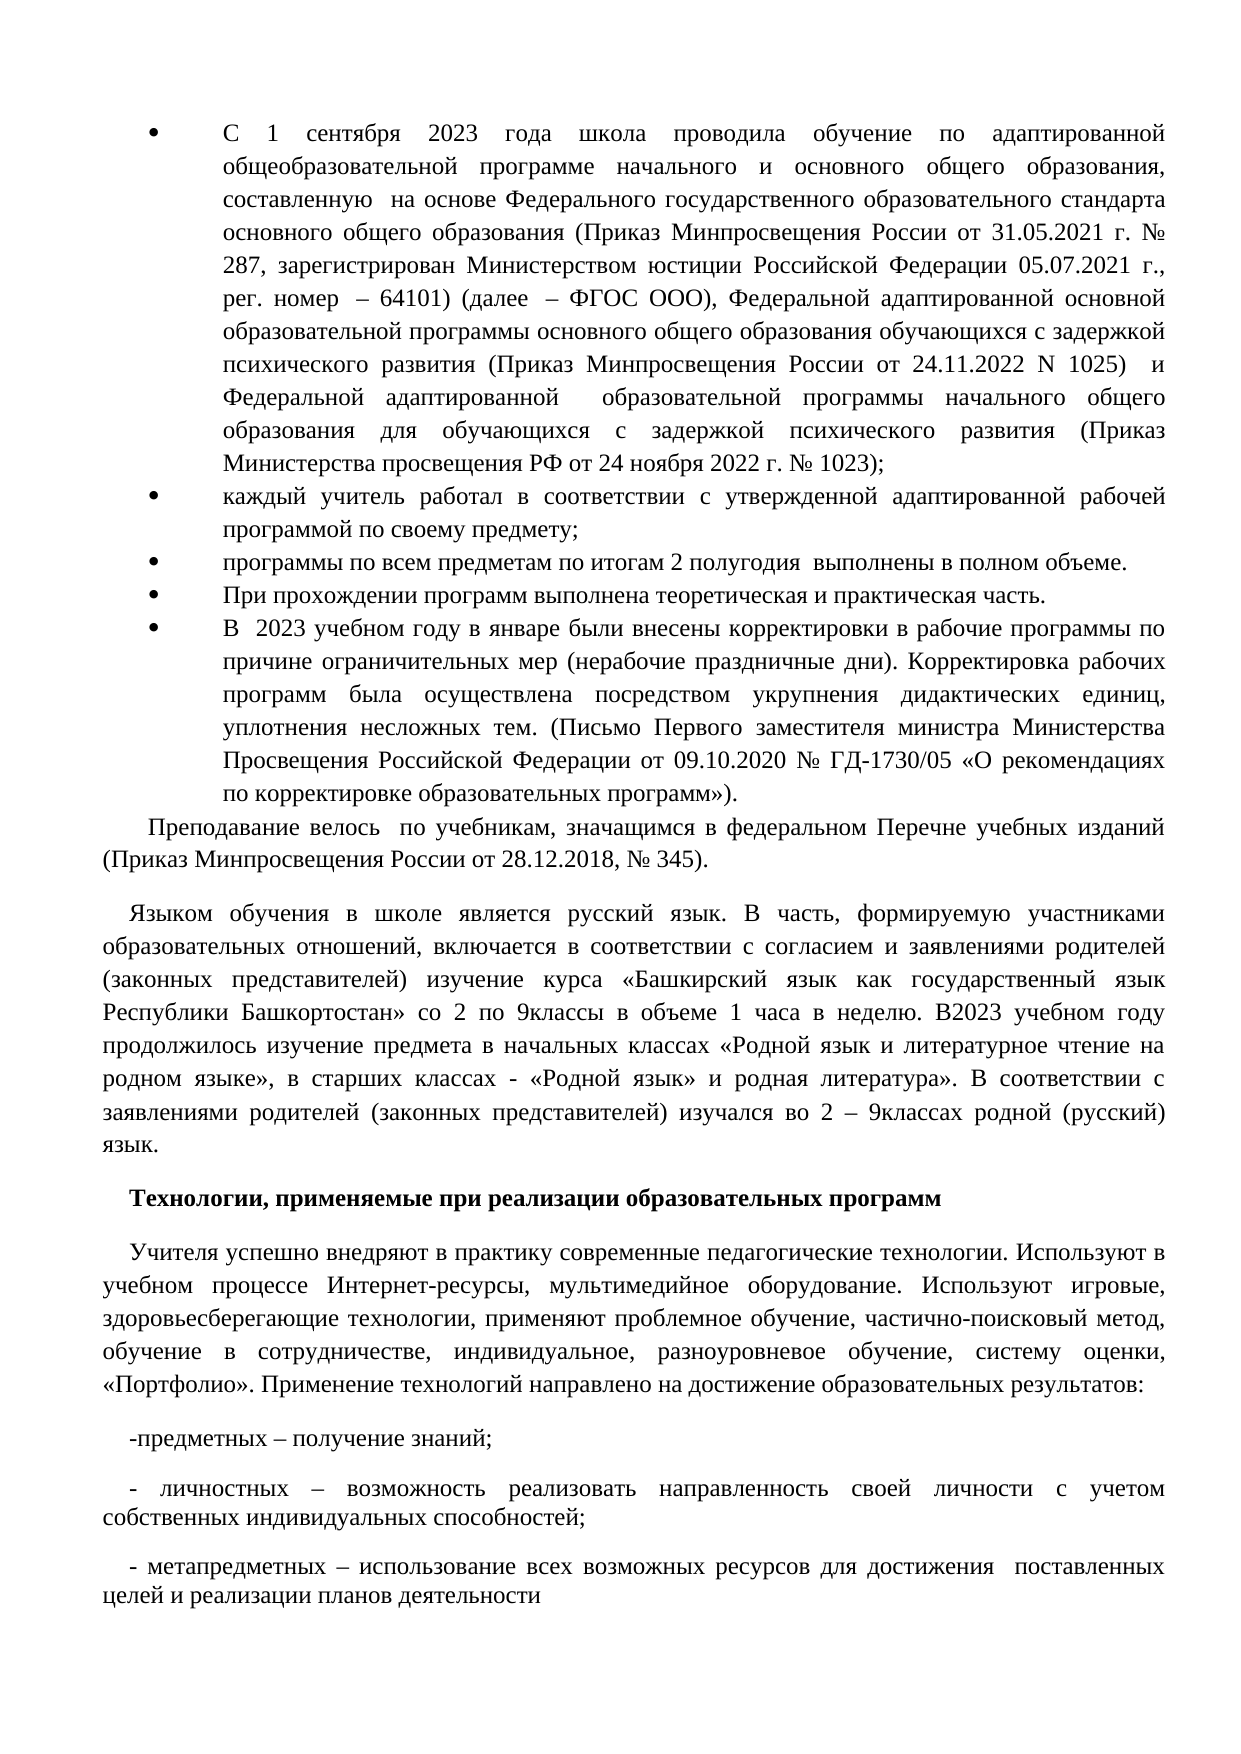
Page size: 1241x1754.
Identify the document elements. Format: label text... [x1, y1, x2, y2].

text - метапредметных – использование всех возможных ресурсов для достижения поставленных целей и реализации планов деятельности [102, 1551, 1166, 1609]
text Преподавание велось по учебникам, значащимся в федеральном Перечне учебных изданий (Приказ Минпросвещения России от 28.12.2018, № 345). [102, 812, 1166, 873]
text Языком обучения в школе является русский язык. В часть, формируемую участниками образовательных отношений, включается в соответствии с согласием и заявлениями родителей (законных представителей) изучение курса «Башкирский язык как государственный язык Республики Башкортостан» со 2 по 9классы в объеме 1 часа в неделю. В2023 учебном году продолжилось изучение предмета в начальных классах «Родной язык и литературное чтение на родном языке», в старших классах - «Родной язык» и родная литература». В соответствии с заявлениями родителей (законных представителей) изучался во 2 – 9классах родной (русский) язык. [102, 898, 1166, 1158]
list программы по всем предметам по итогам 2 полугодия выполнены в полном объеме. [149, 547, 1166, 576]
list С 1 сентября 2023 года школа проводила обучение по адаптированной общеобразовательной программе начального и основного общего образования, составленную на основе Федерального государственного образовательного стандарта основного общего образования (Приказ Минпросвещения России от г. № 287, зарегистрирован Министерством юстиции Российской Федерации г., рег. номер – 64101) (далее – ФГОС ООО), Федеральной адаптированной основной образовательной программы основного общего образования обучающихся с задержкой психического развития (Приказ Минпросвещения России от 24.11.2022 N 1025) и Федеральной адаптированной образовательной программы начального общего образования для обучающихся с задержкой психического развития (Приказ Министерства просвещения РФ от 24 ноября 2022 г. № 1023); [149, 118, 1166, 477]
list каждый учитель работал в соответствии с утвержденной адаптированной рабочей программой по своему предмету; [149, 481, 1166, 543]
text - личностных – возможность реализовать направленность своей личности с учетом собственных индивидуальных способностей; [102, 1473, 1166, 1530]
list В 2023 учебном году в январе были внесены корректировки в рабочие программы по причине ограничительных мер (нерабочие праздничные дни). Корректировка рабочих программ была осуществлена посредством укрупнения дидактических единиц, уплотнения несложных тем. (Письмо Первого заместителя министра Министерства Просвещения Российской Федерации от 09.10.2020 № ГД-1730/05 «О рекомендациях по корректировке образовательных программ»). [149, 613, 1166, 807]
list При прохождении программ выполнена теоретическая и практическая часть. [149, 580, 1166, 609]
text Учителя успешно внедряют в практику современные педагогические технологии. Используют в учебном процессе Интернет-ресурсы, мультимедийное оборудование. Используют игровые, здоровьесберегающие технологии, применяют проблемное обучение, частично-поисковый метод, обучение в сотрудничестве, индивидуальное, разноуровневое обучение, систему оценки, «Портфолио». Применение технологий направлено на достижение образовательных результатов: [102, 1237, 1166, 1398]
text Технологии, применяемые при реализации образовательных программ [102, 1183, 1166, 1212]
text -предметных – получение знаний; [102, 1423, 1166, 1452]
